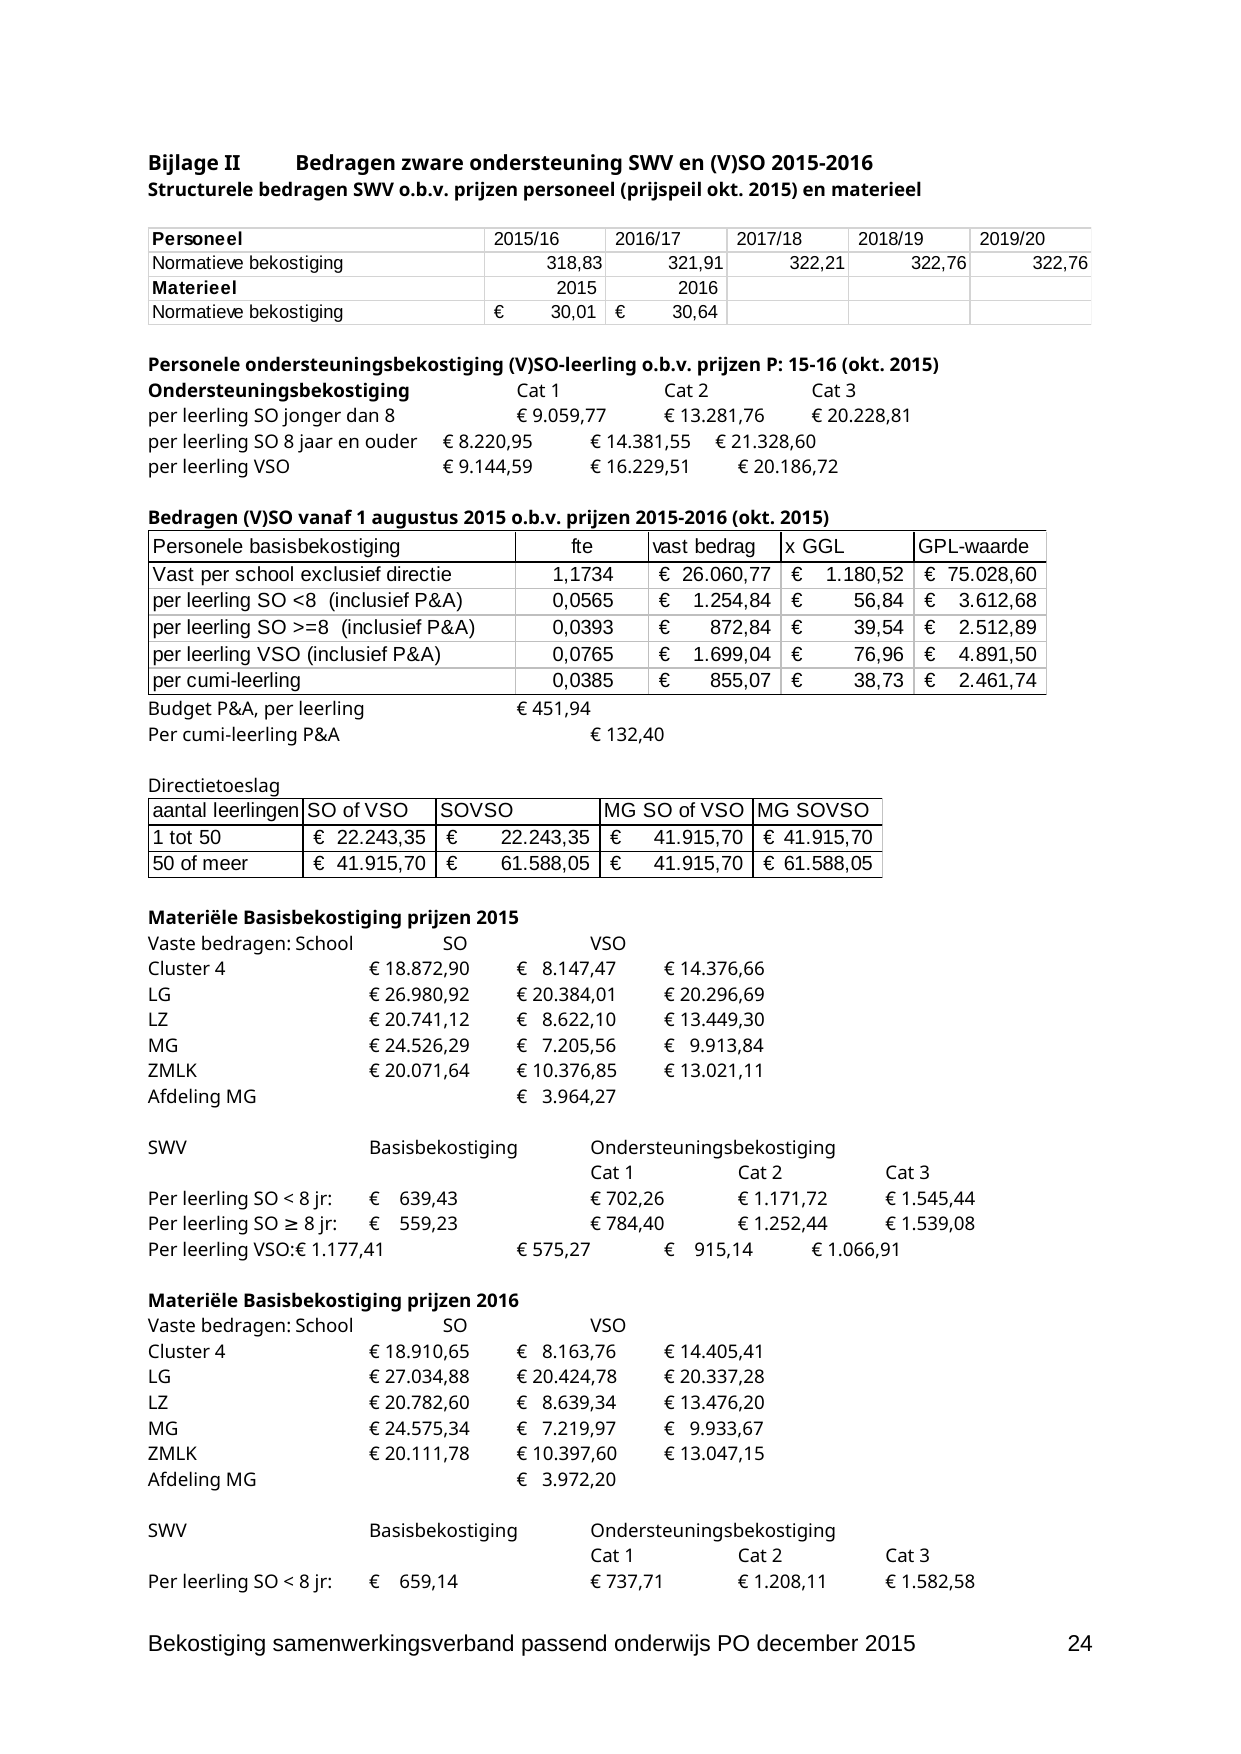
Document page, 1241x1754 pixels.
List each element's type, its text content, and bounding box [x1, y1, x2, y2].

text Afdeling MG € 3.972,20 [148, 1466, 1092, 1491]
text Vaste bedragen: School SO VSO [148, 1313, 1092, 1338]
text Directietoeslag [148, 772, 1092, 798]
text Afdeling MG € 3.964,27 [148, 1083, 1092, 1109]
text Materiële Basisbekostiging prijzen 2015 [148, 904, 1092, 930]
text per leerling VSO € 9.144,59 € 16.229,51 € 20.186,72 [148, 453, 1092, 479]
text Materiële Basisbekostiging prijzen 2016 [148, 1287, 1092, 1313]
text Cat 1 Cat 2 Cat 3 [148, 1160, 1092, 1185]
text per leerling SO jonger dan 8 € 9.059,77 € 13.281,76 € 20.228,81 [148, 402, 1092, 428]
text Ondersteuningsbekostiging Cat 1 Cat 2 Cat 3 [148, 377, 1092, 402]
text Per leerling SO < 8 jr: € 639,43 € 702,26 € 1.171,72 € 1.545,44 [148, 1185, 1092, 1211]
text Per leerling SO ≥ 8 jr: € 559,23 € 784,40 € 1.252,44 € 1.539,08 [148, 1211, 1092, 1236]
text ZMLK € 20.071,64 € 10.376,85 € 13.021,11 [148, 1058, 1092, 1083]
text Vaste bedragen: School SO VSO [148, 930, 1092, 956]
text MG € 24.575,34 € 7.219,97 € 9.933,67 [148, 1415, 1092, 1440]
text SWV Basisbekostiging Ondersteuningsbekostiging [148, 1134, 1092, 1160]
text Per cumi-leerling P&A € 132,40 [148, 721, 1092, 747]
text Cluster 4 € 18.910,65 € 8.163,76 € 14.405,41 [148, 1338, 1092, 1364]
text LG € 27.034,88 € 20.424,78 € 20.337,28 [148, 1364, 1092, 1389]
text MG € 24.526,29 € 7.205,56 € 9.913,84 [148, 1032, 1092, 1058]
text Per leerling SO < 8 jr: € 659,14 € 737,71 € 1.208,11 € 1.582,58 [148, 1568, 1092, 1593]
text LG € 26.980,92 € 20.384,01 € 20.296,69 [148, 981, 1092, 1007]
text per leerling SO 8 jaar en ouder € 8.220,95 € 14.381,55 € 21.328,60 [148, 428, 1092, 453]
text Cluster 4 € 18.872,90 € 8.147,47 € 14.376,66 [148, 956, 1092, 981]
text SWV Basisbekostiging Ondersteuningsbekostiging [148, 1517, 1092, 1542]
text Budget P&A, per leerling € 451,94 [148, 696, 1092, 721]
text Cat 1 Cat 2 Cat 3 [148, 1542, 1092, 1568]
text Bedragen (V)SO vanaf 1 augustus 2015 o.b.v. prijzen 2015-2016 (okt. 2015) [148, 504, 1092, 530]
text Personele ondersteuningsbekostiging (V)SO-leerling o.b.v. prijzen P: 15-16 (okt. 2015) [148, 351, 1092, 377]
text ZMLK € 20.111,78 € 10.397,60 € 13.047,15 [148, 1440, 1092, 1466]
text Per leerling VSO: € 1.177,41 € 575,27 € 915,14 € 1.066,91 [148, 1236, 1092, 1262]
text Bijlage II Bedragen zware ondersteuning SWV en (V)SO 2015-2016 [148, 148, 1092, 176]
text LZ € 20.782,60 € 8.639,34 € 13.476,20 [148, 1389, 1092, 1415]
text LZ € 20.741,12 € 8.622,10 € 13.449,30 [148, 1007, 1092, 1032]
text Structurele bedragen SWV o.b.v. prijzen personeel (prijspeil okt. 2015) en materieel [148, 176, 1092, 202]
